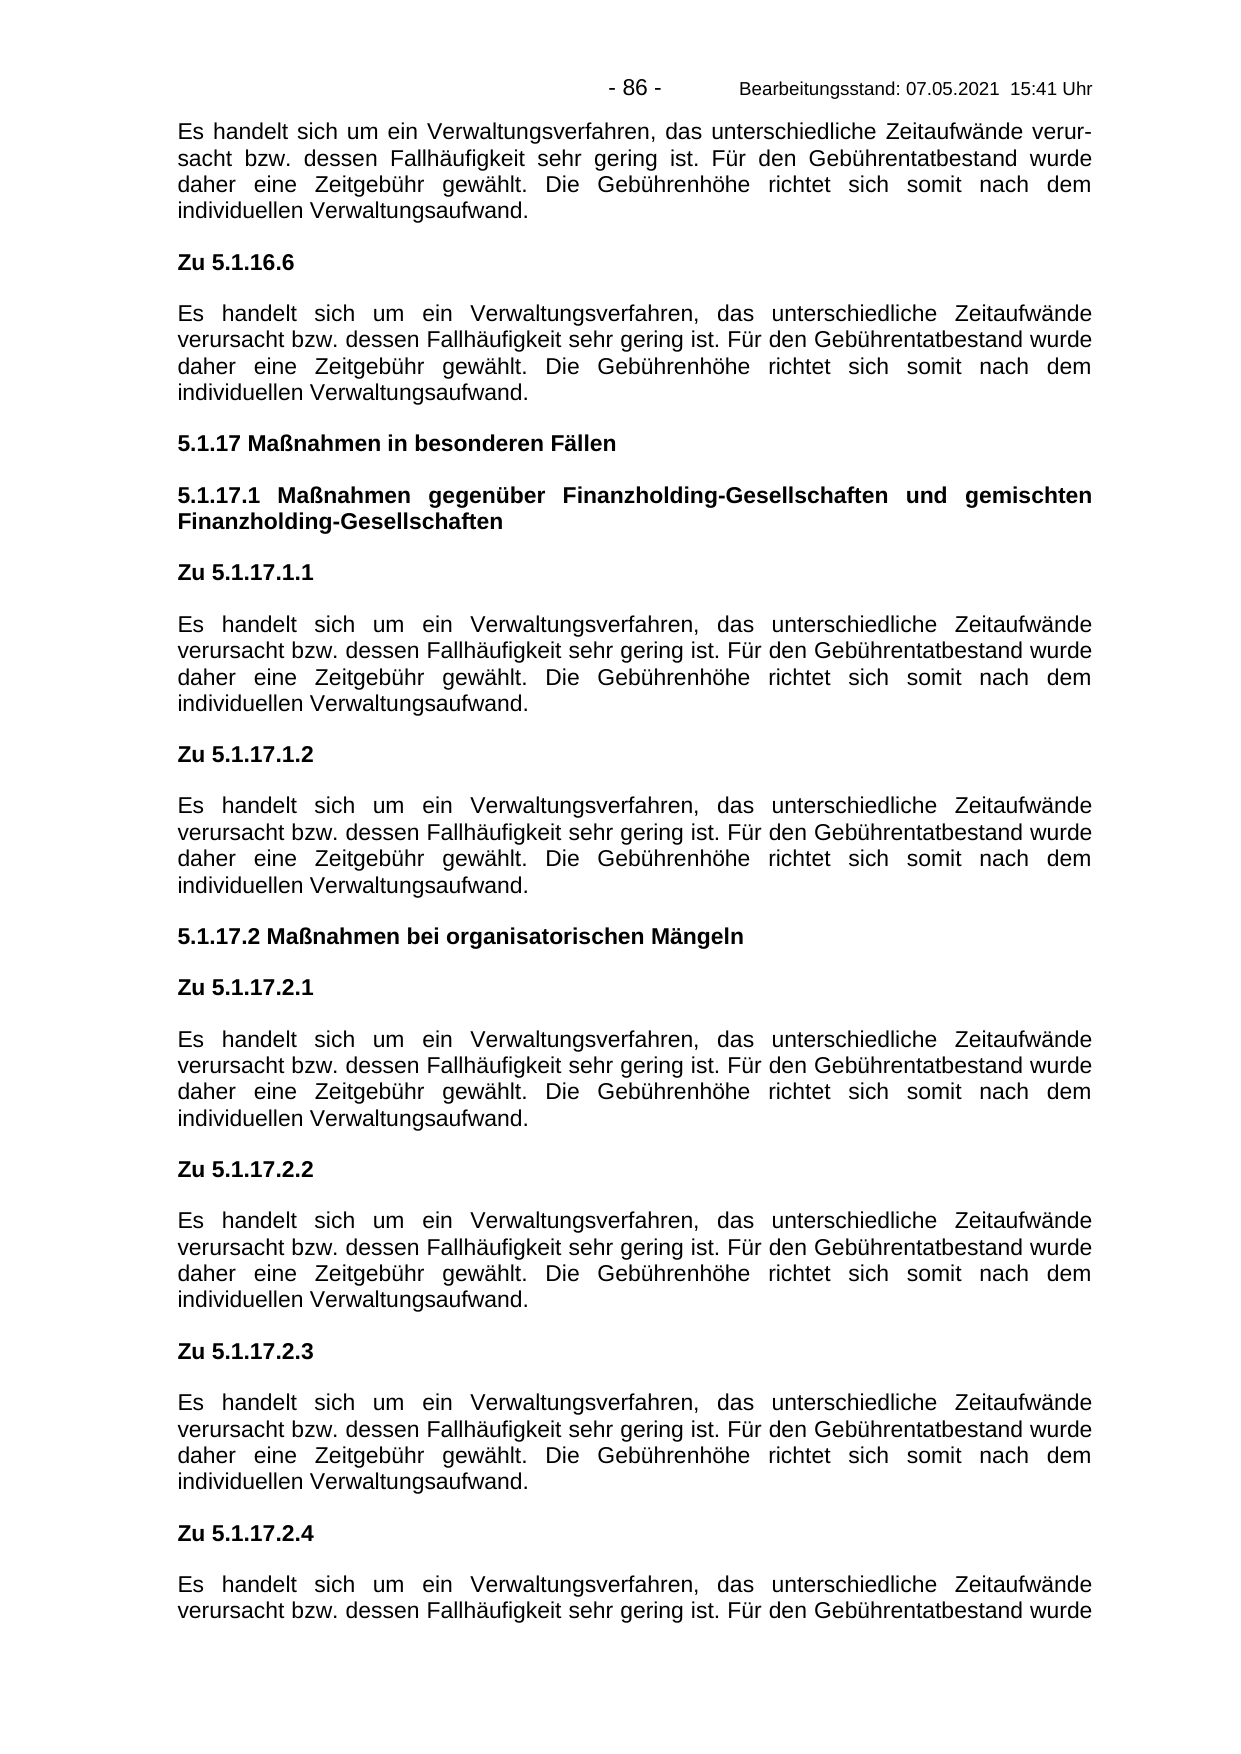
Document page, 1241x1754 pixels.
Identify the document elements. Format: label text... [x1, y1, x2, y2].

text Zu 5.1.17.2.2 [177, 1156, 1093, 1182]
text Zu 5.1.17.1.1 [177, 559, 1093, 586]
text 5.1.17 Maßnahmen in besonderen Fällen [177, 430, 1093, 457]
text 5.1.17.2 Maßnahmen bei organisatorischen Mängeln [177, 923, 1093, 949]
text Zu 5.1.17.2.4 [177, 1519, 1093, 1546]
text Zu 5.1.16.6 [177, 248, 1093, 275]
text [177, 1571, 1093, 1624]
text Zu 5.1.17.2.3 [177, 1338, 1093, 1364]
text Es handelt sich um ein Verwaltungsverfahren, das unterschiedliche Zeitaufwände verur-sacht bzw. dessen Fallhäufigkeit sehr gering ist. Für den Gebührentatbestand wurde daher eine Zeitgebühr gewählt. Die Gebührenhöhe richtet sich somit nach dem individuellen Verwaltungsaufwand. [177, 118, 1093, 223]
text 5.1.17.1 Maßnahmen gegenüber Finanzholding-Gesellschaften und gemischten Finanzholding-Gesellschaften [177, 482, 1093, 534]
text Zu 5.1.17.1.2 [177, 741, 1093, 767]
text Zu 5.1.17.2.1 [177, 974, 1093, 1001]
